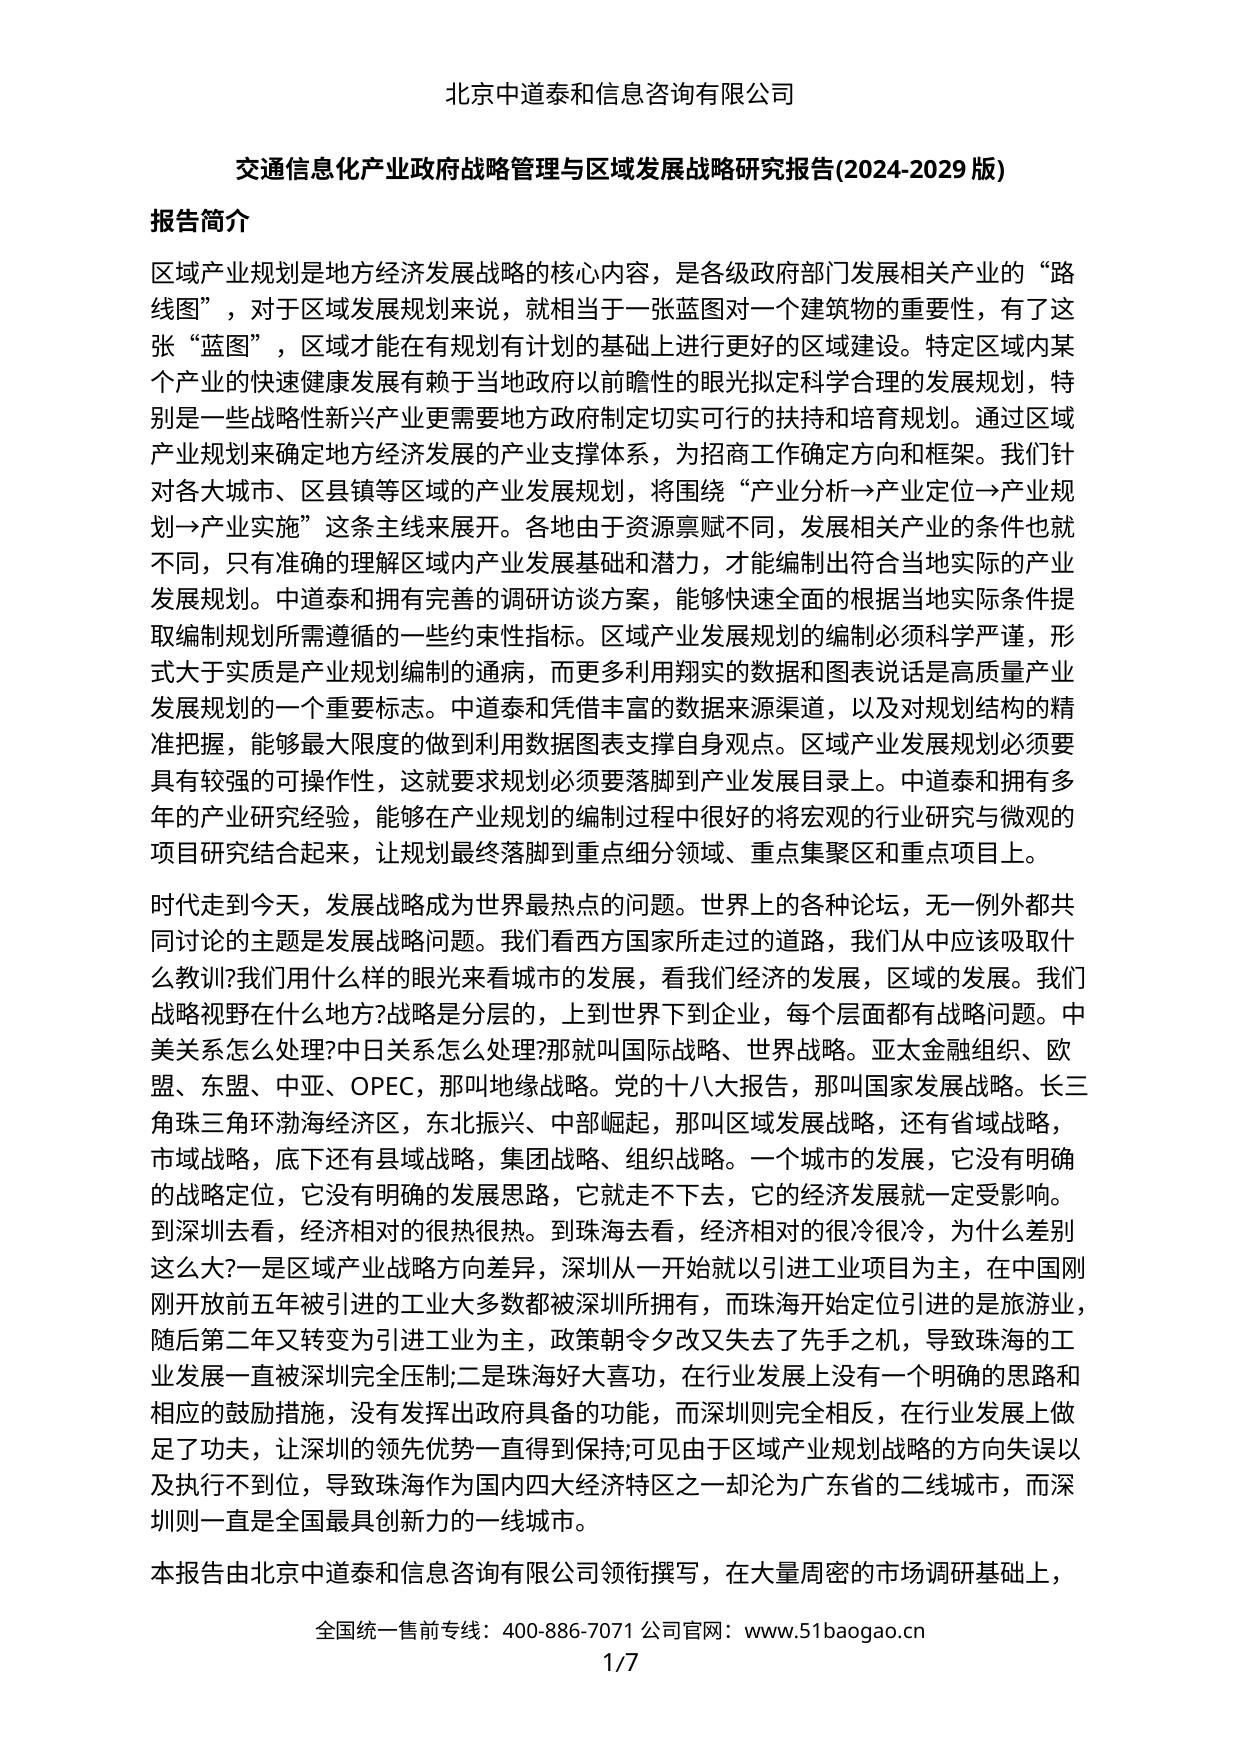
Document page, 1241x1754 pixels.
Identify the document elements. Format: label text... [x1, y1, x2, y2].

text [150, 1554, 1090, 1590]
text 报告简介 [150, 202, 1090, 238]
text 交通信息化产业政府战略管理与区域发展战略研究报告(2024-2029版) [150, 150, 1090, 186]
text 区域产业规划是地方经济发展战略的核心内容，是各级政府部门发展相关产业的“路线图”，对于区域发展规划来说，就相当于一张蓝图对一个建筑物的重要性，有了这张“蓝图”，区域才能在有规划有计划的基础上进行更好的区域建设。特定区域内某个产业的快速健康发展有赖于当地政府以前瞻性的眼光拟定科学合理的发展规划，特别是一些战略性新兴产业更需要地方政府制定切实可行的扶持和培育规划。通过区域产业规划来确定地方经济发展的产业支撑体系，为招商工作确定方向和框架。我们针对各大城市、区县镇等区域的产业发展规划，将围绕“产业分析→产业定位→产业规划→产业实施”这条主线来展开。各地由于资源禀赋不同，发展相关产业的条件也就不同，只有准确的理解区域内产业发展基础和潜力，才能编制出符合当地实际的产业发展规划。中道泰和拥有完善的调研访谈方案，能够快速全面的根据当地实际条件提取编制规划所需遵循的一些约束性指标。区域产业发展规划的编制必须科学严谨，形式大于实质是产业规划编制的通病，而更多利用翔实的数据和图表说话是高质量产业发展规划的一个重要标志。中道泰和凭借丰富的数据来源渠道，以及对规划结构的精准把握，能够最大限度的做到利用数据图表支撑自身观点。区域产业发展规划必须要具有较强的可操作性，这就要求规划必须要落脚到产业发展目录上。中道泰和拥有多年的产业研究经验，能够在产业规划的编制过程中很好的将宏观的行业研究与微观的项目研究结合起来，让规划最终落脚到重点细分领域、重点集聚区和重点项目上。 [150, 254, 1090, 870]
text 时代走到今天，发展战略成为世界最热点的问题。世界上的各种论坛，无一例外都共同讨论的主题是发展战略问题。我们看西方国家所走过的道路，我们从中应该吸取什么教训?我们用什么样的眼光来看城市的发展，看我们经济的发展，区域的发展。我们战略视野在什么地方?战略是分层的，上到世界下到企业，每个层面都有战略问题。中美关系怎么处理?中日关系怎么处理?那就叫国际战略、世界战略。亚太金融组织、欧盟、东盟、中亚、OPEC，那叫地缘战略。党的十八大报告，那叫国家发展战略。长三角珠三角环渤海经济区，东北振兴、中部崛起，那叫区域发展战略，还有省域战略，市域战略，底下还有县域战略，集团战略、组织战略。一个城市的发展，它没有明确的战略定位，它没有明确的发展思路，它就走不下去，它的经济发展就一定受影响。到深圳去看，经济相对的很热很热。到珠海去看，经济相对的很冷很冷，为什么差别这么大?一是区域产业战略方向差异，深圳从一开始就以引进工业项目为主，在中国刚刚开放前五年被引进的工业大多数都被深圳所拥有，而珠海开始定位引进的是旅游业，随后第二年又转变为引进工业为主，政策朝令夕改又失去了先手之机，导致珠海的工业发展一直被深圳完全压制;二是珠海好大喜功，在行业发展上没有一个明确的思路和相应的鼓励措施，没有发挥出政府具备的功能，而深圳则完全相反，在行业发展上做足了功夫，让深圳的领先优势一直得到保持;可见由于区域产业规划战略的方向失误以及执行不到位，导致珠海作为国内四大经济特区之一却沦为广东省的二线城市，而深圳则一直是全国最具创新力的一线城市。 [150, 886, 1090, 1538]
